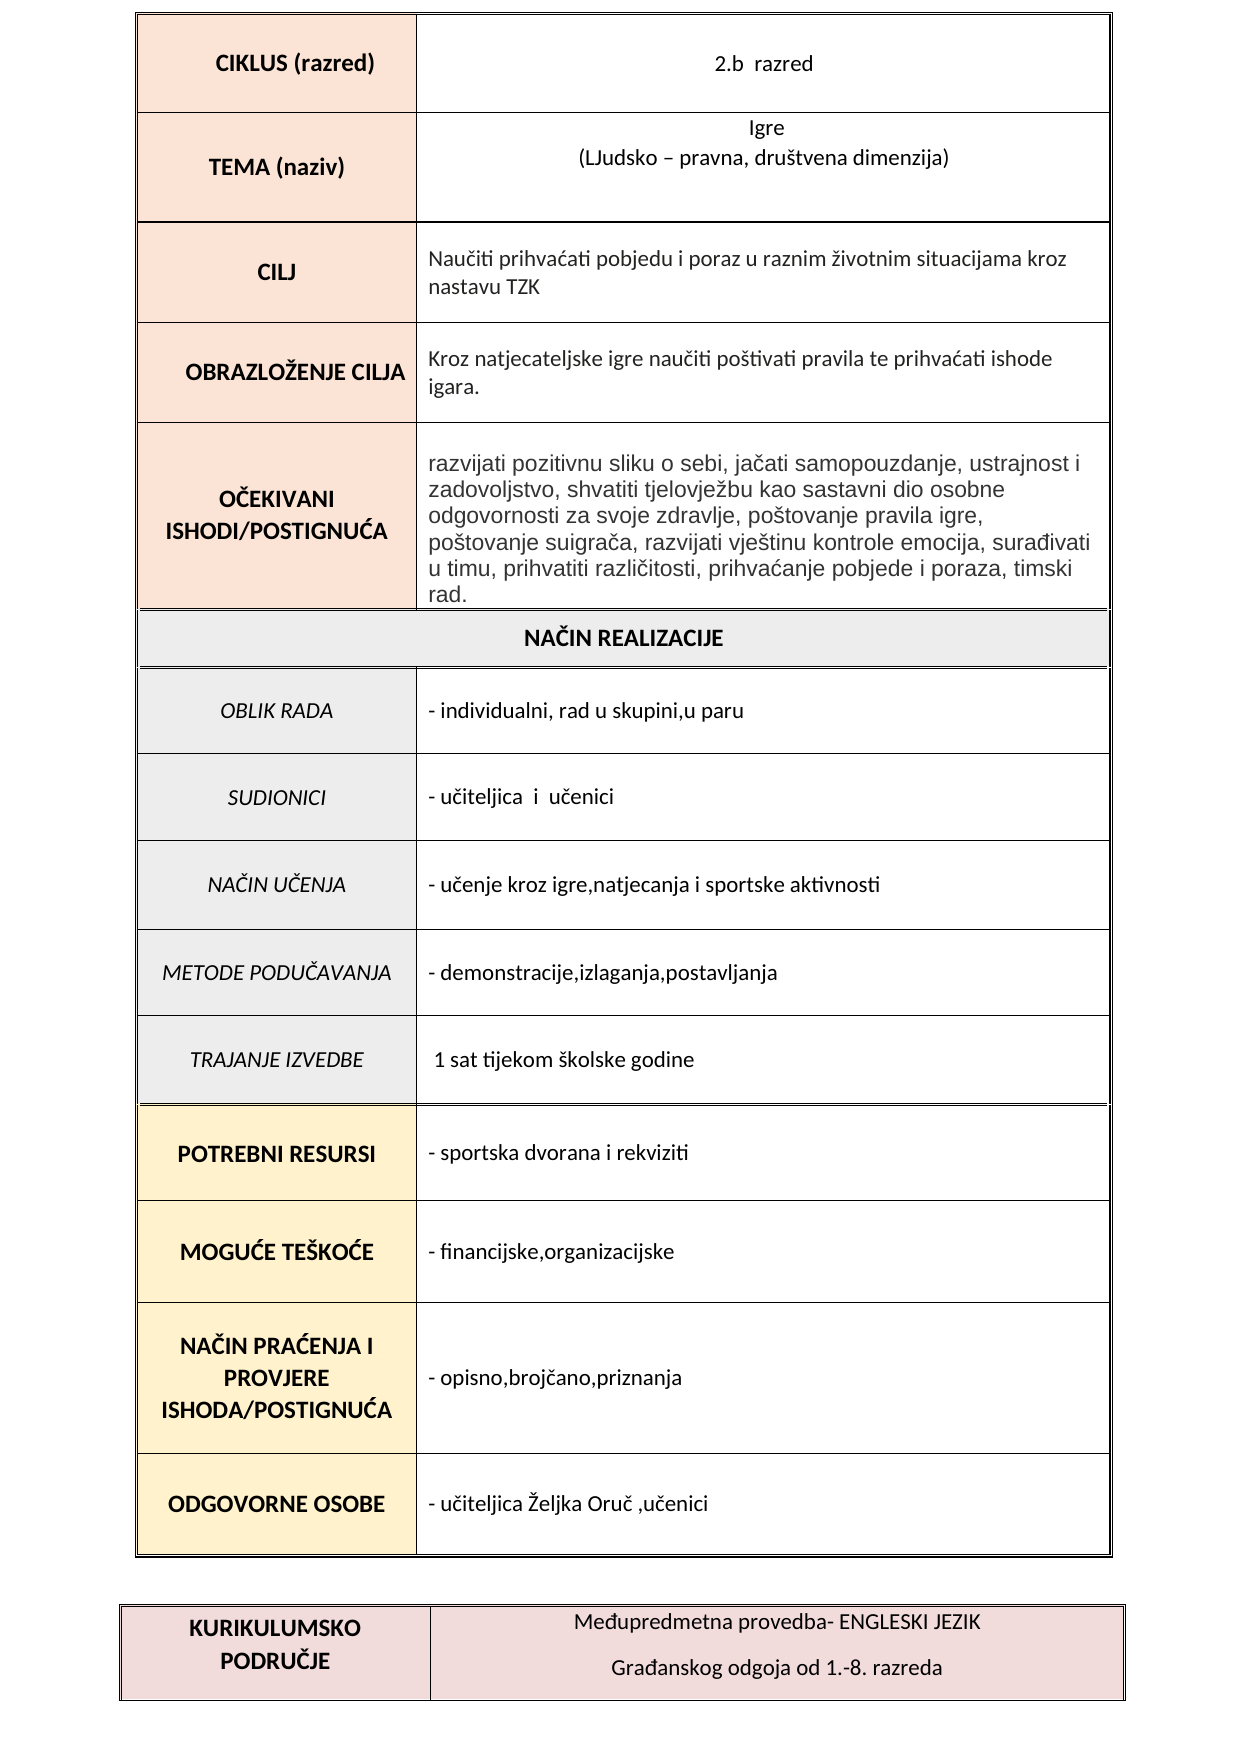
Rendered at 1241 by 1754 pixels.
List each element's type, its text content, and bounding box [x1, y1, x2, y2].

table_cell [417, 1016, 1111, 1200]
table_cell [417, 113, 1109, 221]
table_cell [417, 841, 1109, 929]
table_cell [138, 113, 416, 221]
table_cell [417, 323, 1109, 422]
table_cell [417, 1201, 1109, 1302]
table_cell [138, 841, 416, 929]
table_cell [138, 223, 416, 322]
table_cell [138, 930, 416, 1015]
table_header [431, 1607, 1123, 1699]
table_cell CIKLUS (razred) [138, 15, 416, 112]
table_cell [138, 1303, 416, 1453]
table_cell 2.b razred [417, 15, 1109, 112]
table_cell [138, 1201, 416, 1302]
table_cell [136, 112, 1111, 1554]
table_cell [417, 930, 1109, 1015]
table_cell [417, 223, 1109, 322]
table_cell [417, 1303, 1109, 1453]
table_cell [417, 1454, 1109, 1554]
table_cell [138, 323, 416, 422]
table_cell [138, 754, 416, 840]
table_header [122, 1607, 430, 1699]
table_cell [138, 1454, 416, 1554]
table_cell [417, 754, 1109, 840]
